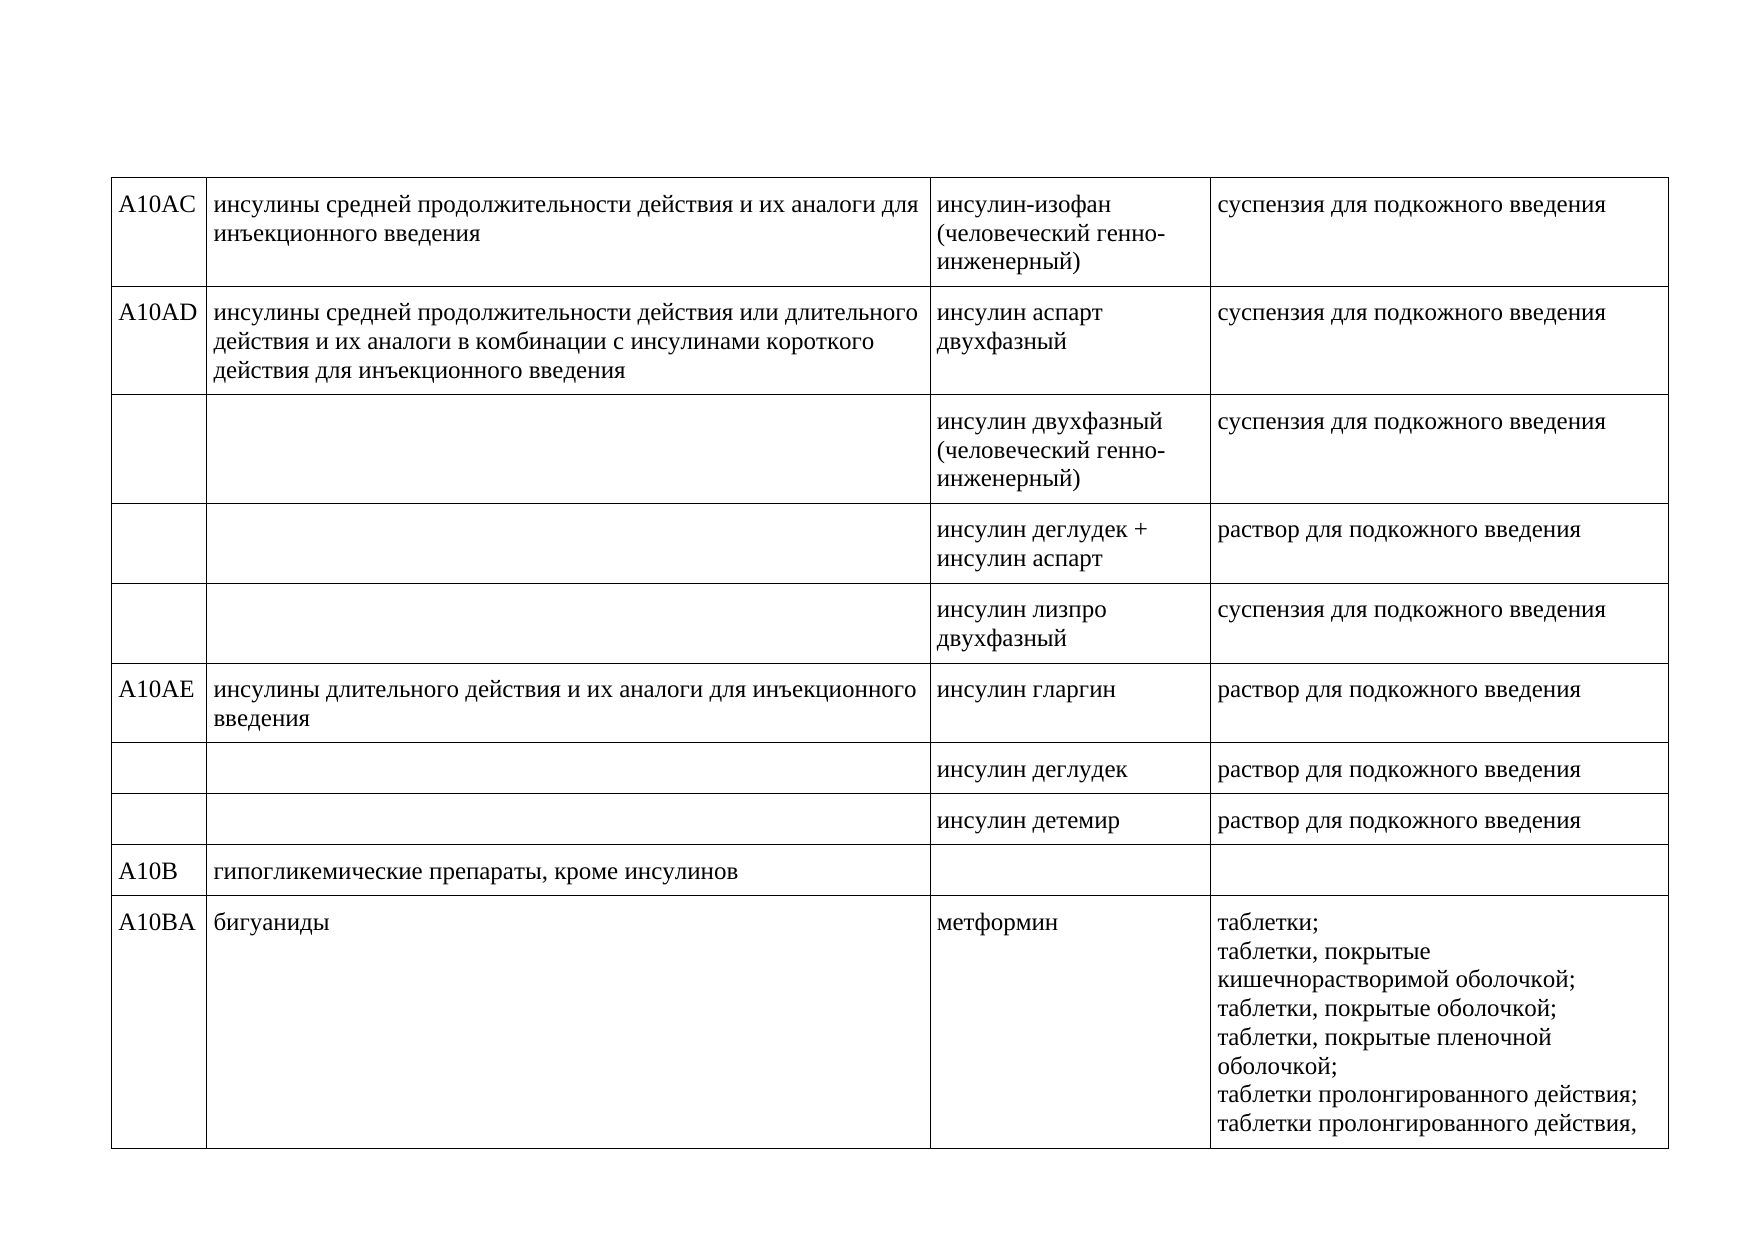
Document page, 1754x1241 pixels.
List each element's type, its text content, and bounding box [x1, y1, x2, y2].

table_cell инсулин-изофан (человеческий генно-инженерный) [931, 178, 1210, 286]
table_cell [207, 584, 930, 662]
table_cell A10AC [112, 178, 206, 286]
table_cell суспензия для подкожного введения [1211, 584, 1668, 662]
table_cell инсулины средней продолжительности действия или длительного действия и их аналоги в комбинации с инсулинами короткого действия для инъекционного введения [207, 287, 930, 394]
table_cell [207, 743, 930, 793]
table_cell [931, 845, 1210, 895]
table_cell суспензия для подкожного введения [1211, 178, 1668, 286]
table_cell [112, 395, 206, 503]
table_cell раствор для подкожного введения [1211, 504, 1668, 583]
table_cell метформин [931, 896, 1210, 1148]
table_cell инсулин двухфазный (человеческий генно-инженерный) [931, 395, 1210, 503]
table_cell A10B [112, 845, 206, 895]
table_cell инсулин гларгин [931, 664, 1210, 742]
table_cell инсулин деглудек + инсулин аспарт [931, 504, 1210, 583]
table_cell гипогликемические препараты, кроме инсулинов [207, 845, 930, 895]
table_cell бигуаниды [207, 896, 930, 1148]
table_cell [207, 504, 930, 583]
table_cell суспензия для подкожного введения [1211, 287, 1668, 394]
table_cell раствор для подкожного введения [1211, 664, 1668, 742]
table_cell инсулин лизпро двухфазный [931, 584, 1210, 662]
table_cell [1211, 845, 1668, 895]
table_cell A10AE [112, 664, 206, 742]
table_cell инсулин детемир [931, 794, 1210, 844]
table_cell раствор для подкожного введения [1211, 794, 1668, 844]
table_cell [207, 395, 930, 503]
table_cell инсулин деглудек [931, 743, 1210, 793]
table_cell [1211, 896, 1668, 1148]
table_cell A10AD [112, 287, 206, 394]
table_cell [112, 504, 206, 583]
table_cell суспензия для подкожного введения [1211, 395, 1668, 503]
table_cell [112, 743, 206, 793]
table_cell [112, 794, 206, 844]
table_cell инсулины длительного действия и их аналоги для инъекционного введения [207, 664, 930, 742]
table_cell инсулины средней продолжительности действия и их аналоги для инъекционного введения [207, 178, 930, 286]
table_cell инсулин аспарт двухфазный [931, 287, 1210, 394]
table_cell [207, 794, 930, 844]
table_cell A10BA [112, 896, 206, 1148]
table_cell раствор для подкожного введения [1211, 743, 1668, 793]
table_cell [112, 584, 206, 662]
